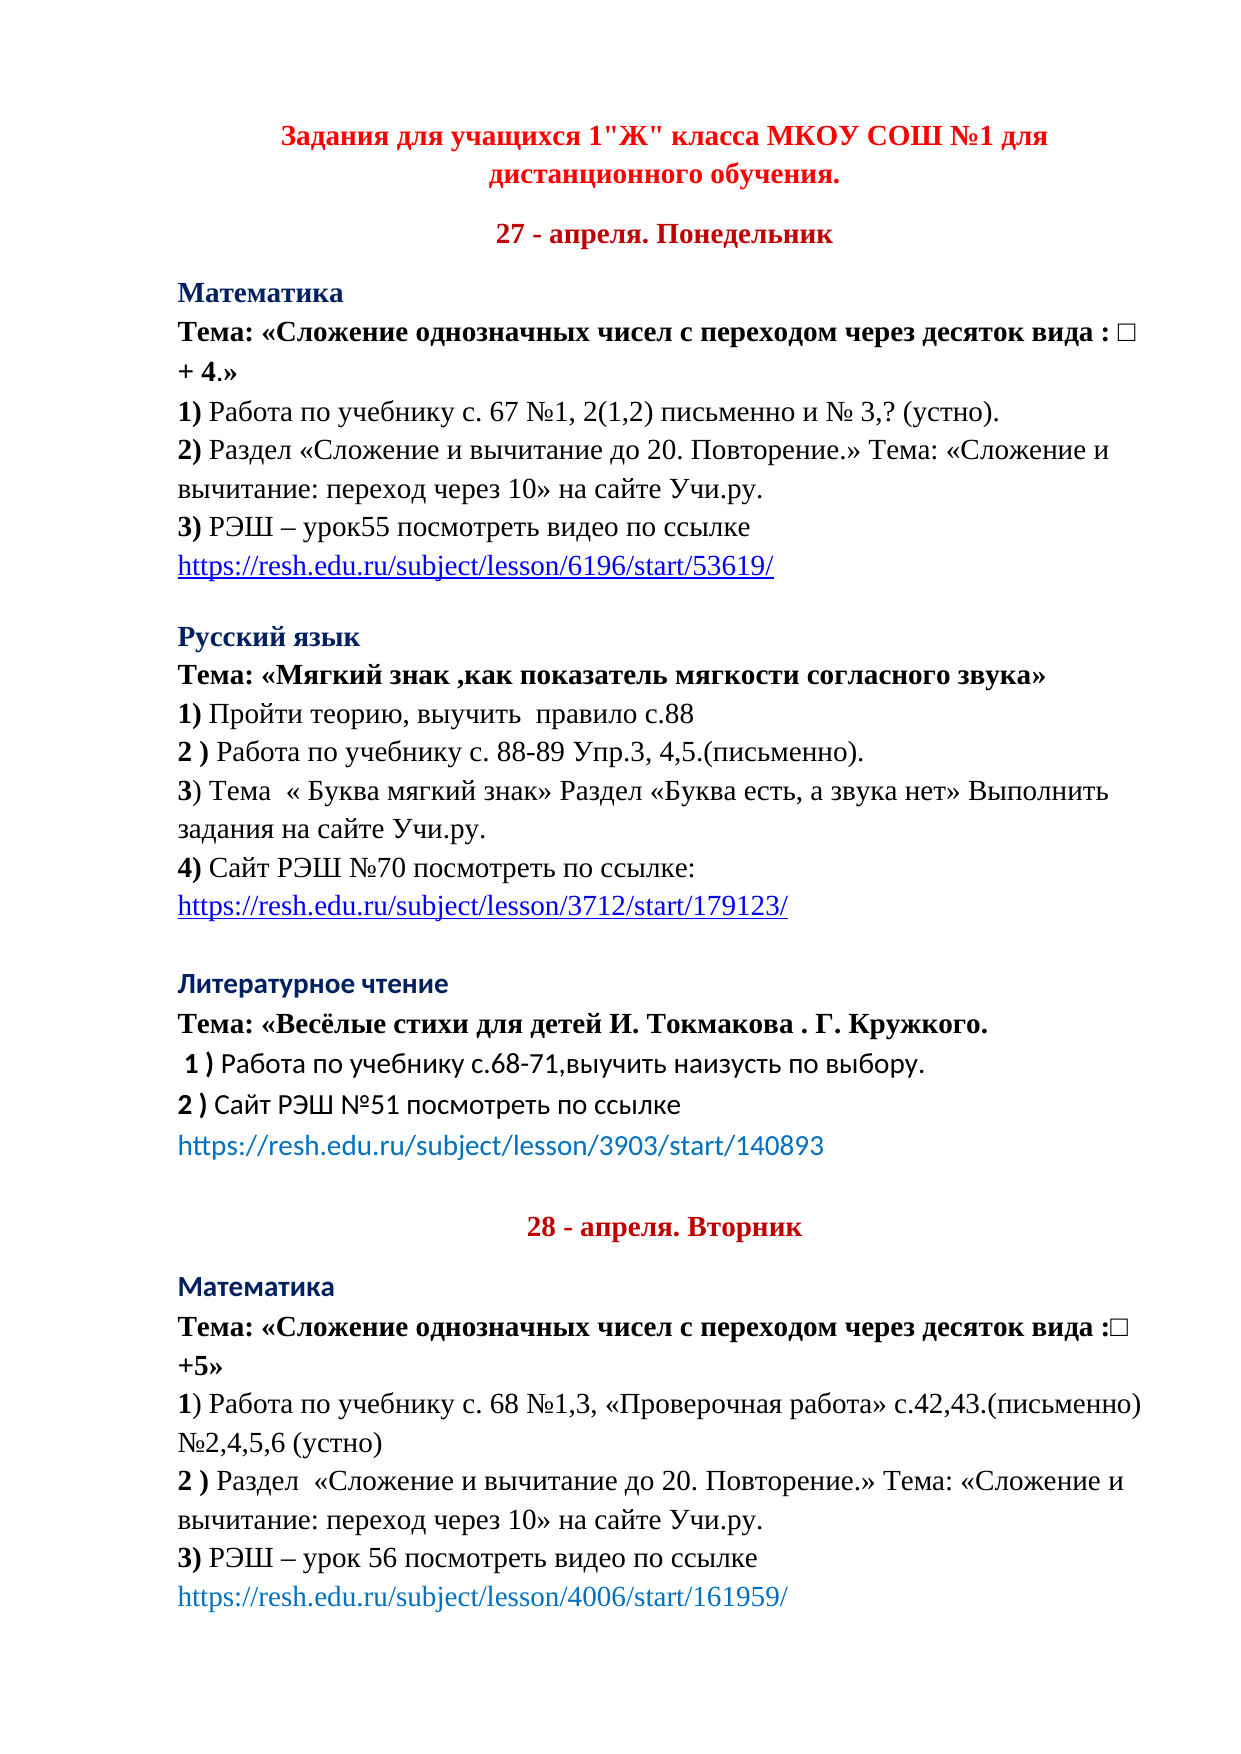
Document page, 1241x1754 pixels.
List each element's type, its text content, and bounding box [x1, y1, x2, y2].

text 2 ) Раздел «Сложение и вычитание до 20. Повторение.» Тема: «Сложение и вычитание: переход через 10» на сайте Учи.ру. [177, 1463, 1152, 1535]
text Тема: «Мягкий знак ,как показатель мягкости согласного звука» [177, 657, 1152, 691]
text 4) Сайт РЭШ №70 посмотреть по ссылке: https://resh.edu.ru/subject/lesson/3712/start/179123/ [177, 850, 1152, 922]
text 2 ) Сайт РЭШ №51 посмотреть по ссылке https://resh.edu.ru/subject/lesson/3903/start/140893 [177, 1086, 1152, 1162]
text 3) РЭШ – урок 56 посмотреть видео по ссылке https://resh.edu.ru/subject/lesson/4006/start/161959/ [177, 1540, 1152, 1612]
text 3) Тема « Буква мягкий знак» Раздел «Буква есть, а звука нет» Выполнить задания на сайте Учи.ру. [177, 773, 1152, 845]
text 1) Пройти теорию, выучить правило с.88 [177, 696, 1152, 729]
text 2 ) Работа по учебнику с. 88-89 Упр.3, 4,5.(письменно). [177, 734, 1152, 768]
text Русский язык [177, 619, 1152, 652]
text Литературное чтение [177, 966, 1152, 1001]
text Тема: «Сложение однозначных чисел с переходом через десяток вида : □ + 4.» [177, 314, 1152, 388]
text 2) Раздел «Сложение и вычитание до 20. Повторение.» Тема: «Сложение и вычитание: переход через 10» на сайте Учи.ру. [177, 432, 1152, 504]
text 1) Работа по учебнику с. 68 №1,3, «Проверочная работа» с.42,43.(письменно) №2,4,5,6 (устно) [177, 1386, 1152, 1458]
text 1 ) Работа по учебнику с.68-71,выучить наизусть по выбору. [177, 1045, 1152, 1081]
text Математика [177, 275, 1152, 309]
text Задания для учащихся 1"Ж" класса МКОУ СОШ №1 для дистанционного обучения. [177, 118, 1152, 190]
text 1) Работа по учебнику с. 67 №1, 2(1,2) письменно и № 3,? (устно). [177, 394, 1152, 427]
text Математика [177, 1268, 1152, 1304]
text Тема: «Сложение однозначных чисел с переходом через десяток вида :□ +5» [177, 1309, 1152, 1381]
text 3) РЭШ – урок55 посмотреть видео по ссылке https://resh.edu.ru/subject/lesson/6196/start/53619/ [177, 509, 1152, 581]
text 27 - апреля. Понедельник [177, 216, 1152, 249]
text Тема: «Весёлые стихи для детей И. Токмакова . Г. Кружкого. [177, 1006, 1152, 1040]
text 28 - апреля. Вторник [177, 1209, 1152, 1242]
